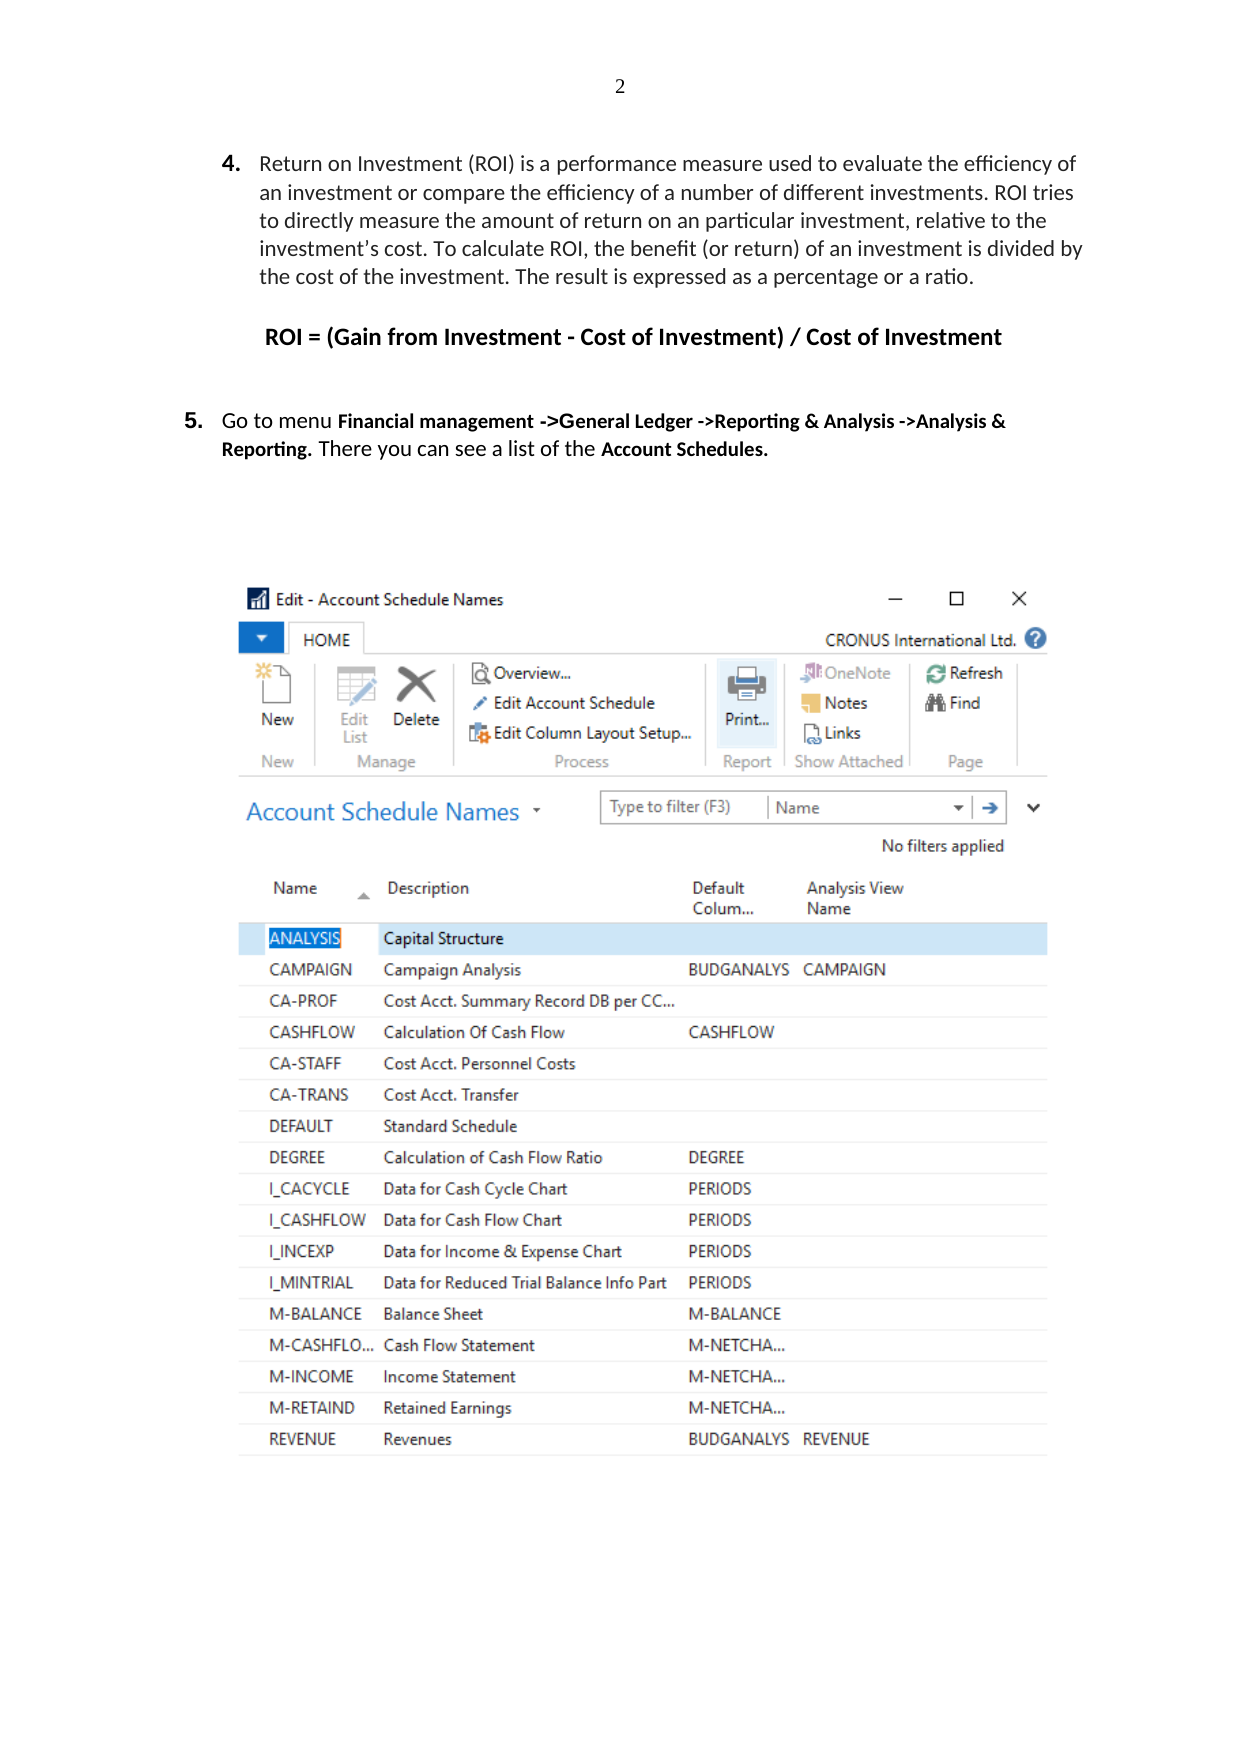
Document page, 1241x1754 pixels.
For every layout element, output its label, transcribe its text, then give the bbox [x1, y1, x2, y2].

list Go to menu Financial management ->General Ledger ->Reporting & Analysis ->Analysis & Reporting. There you can see a list of the Account Schedules. [184, 406, 1093, 462]
picture [238, 581, 1048, 1471]
list Return on Investment (ROI) is a performance measure used to evaluate the efficiency of an investment or compare the efficiency of a number of different investments. ROI tries to directly measure the amount of return on an particular investment, relative to the investment’s cost. To calculate ROI, the benefit (or return) of an investment is divided by the cost of the investment. The result is expressed as a percentage or a ratio. ROI = (Gain from Investment - Cost of Investment) / Cost of Investment [222, 148, 1093, 351]
